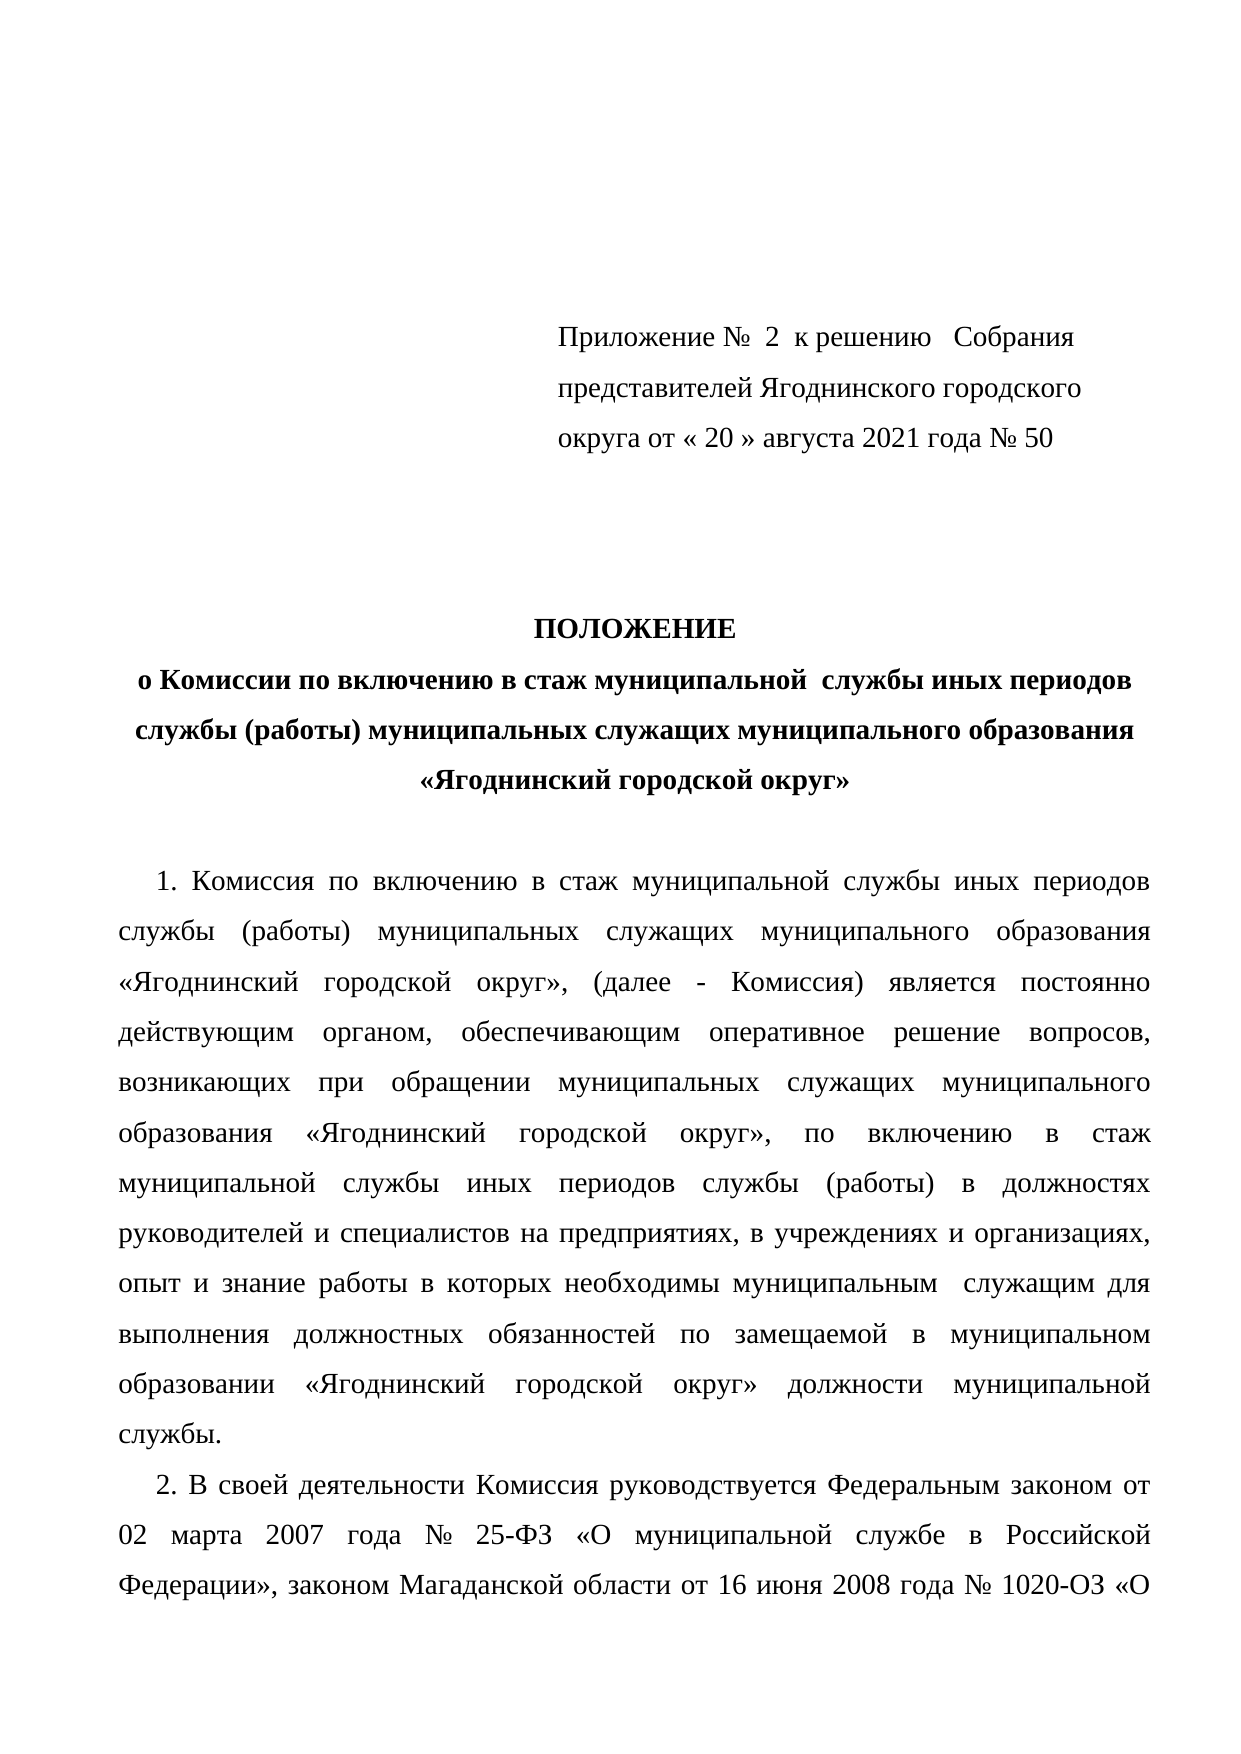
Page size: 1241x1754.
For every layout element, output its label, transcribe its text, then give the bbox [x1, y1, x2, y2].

table_header Приложение № 2 к решению Собрания представителей Ягоднинского городского округа от « 20 » августа 2021 года № 50 [546, 319, 1134, 468]
text о Комиссии по включению в стаж муниципальной службы иных периодов службы (работы) муниципальных служащих муниципального образования «Ягоднинский городской округ» [118, 662, 1152, 796]
text ПОЛОЖЕНИЕ [118, 612, 1152, 645]
text 1. Комиссия по включению в стаж муниципальной службы иных периодов службы (работы) муниципальных служащих муниципального образования «Ягоднинский городской округ», (далее - Комиссия) является постоянно действующим органом, обеспечивающим оперативное решение вопросов, возникающих при обращении муниципальных служащих муниципального образования «Ягоднинский городской округ», по включению в стаж муниципальной службы иных периодов службы (работы) в должностях руководителей и специалистов на предприятиях, в учреждениях и организациях, опыт и знание работы в которых необходимы муниципальным служащим для выполнения должностных обязанностей по замещаемой в муниципальном образовании «Ягоднинский городской округ» должности муниципальной службы. [118, 863, 1152, 1450]
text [118, 1467, 1152, 1601]
